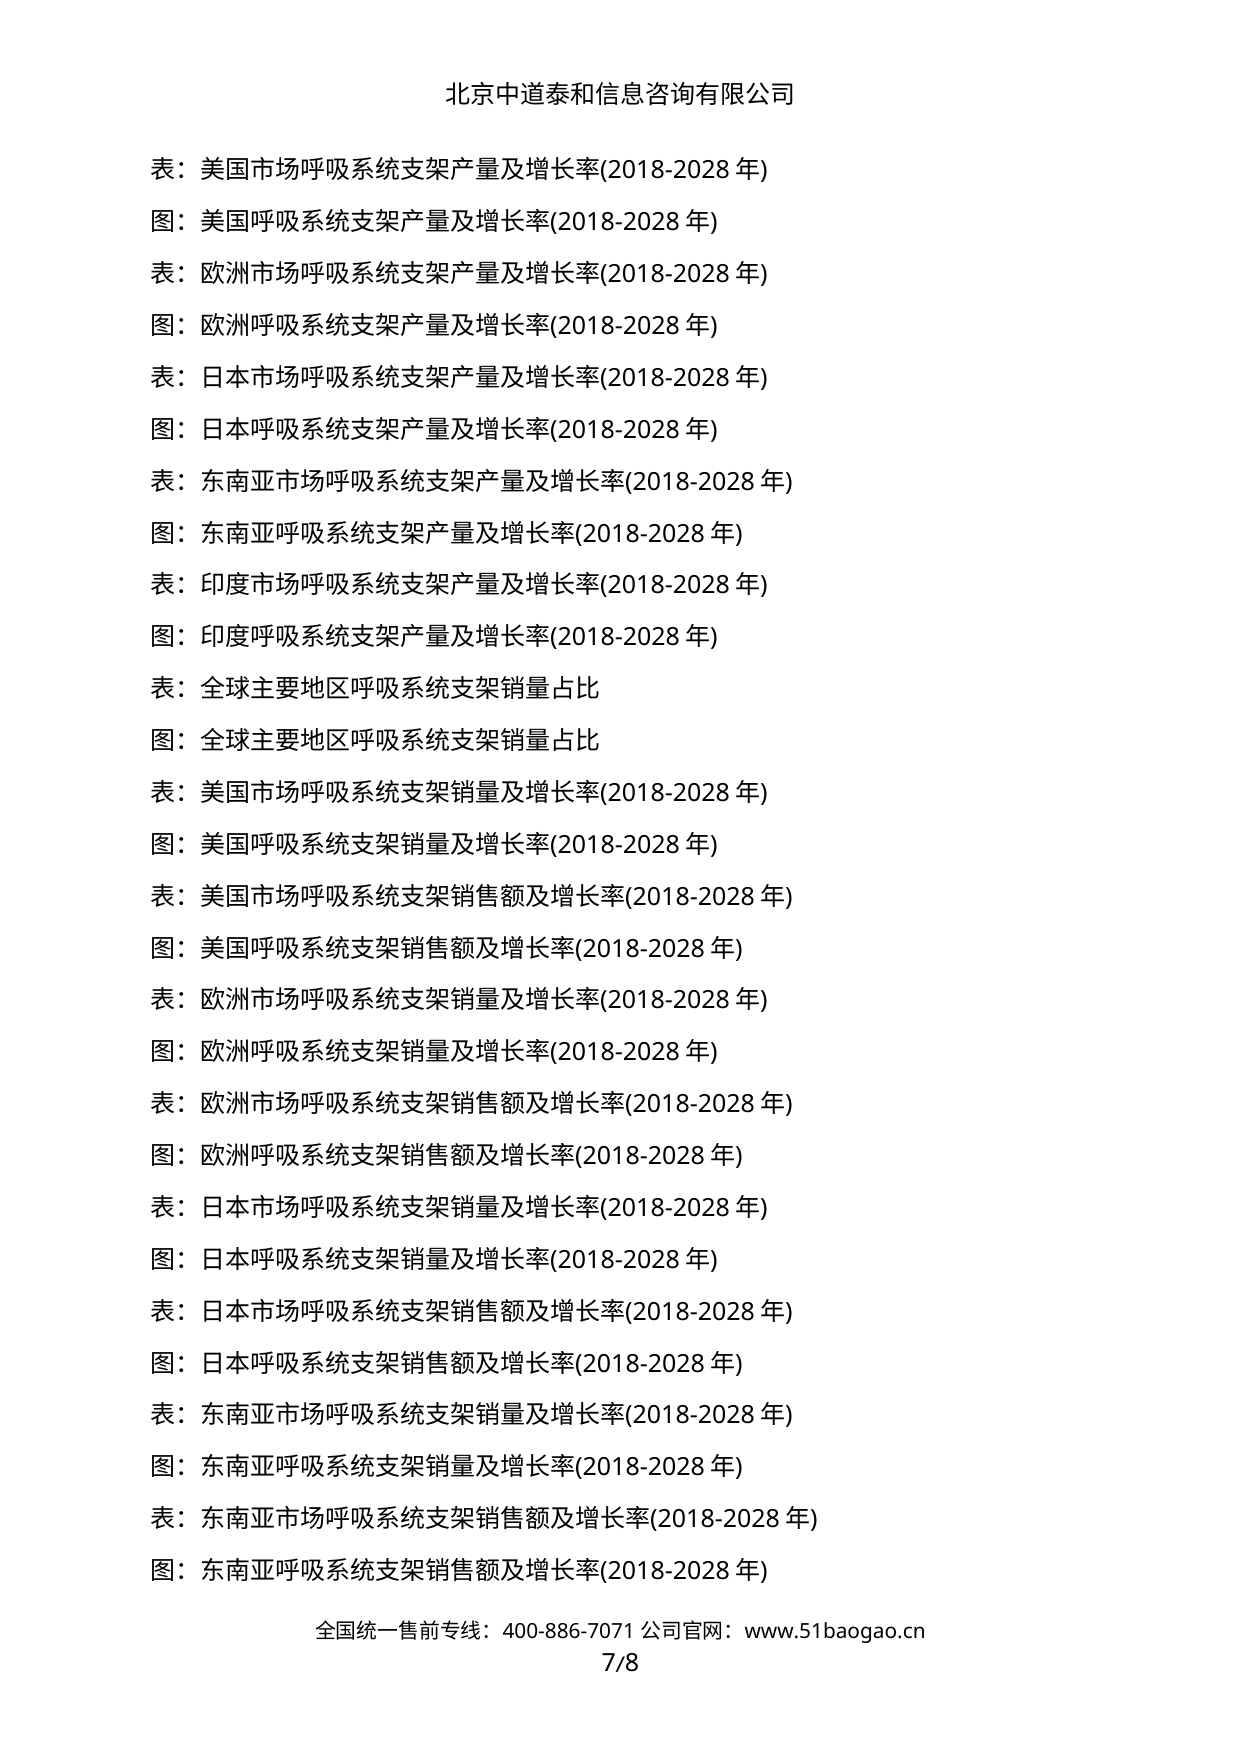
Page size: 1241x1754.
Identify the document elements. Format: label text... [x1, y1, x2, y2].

text 图：全球主要地区呼吸系统支架销量占比 [150, 721, 1090, 757]
text 图：东南亚呼吸系统支架产量及增长率(2018-2028年) [150, 513, 1090, 549]
text 表：美国市场呼吸系统支架销量及增长率(2018-2028年) [150, 772, 1090, 809]
text 表：欧洲市场呼吸系统支架销售额及增长率(2018-2028年) [150, 1084, 1090, 1120]
text 图：欧洲呼吸系统支架产量及增长率(2018-2028年) [150, 306, 1090, 342]
text 表：美国市场呼吸系统支架产量及增长率(2018-2028年) [150, 150, 1090, 186]
text 图：美国呼吸系统支架产量及增长率(2018-2028年) [150, 202, 1090, 238]
text 表：欧洲市场呼吸系统支架产量及增长率(2018-2028年) [150, 254, 1090, 290]
text 图：美国呼吸系统支架销售额及增长率(2018-2028年) [150, 928, 1090, 964]
text 表：东南亚市场呼吸系统支架产量及增长率(2018-2028年) [150, 461, 1090, 497]
text 图：美国呼吸系统支架销量及增长率(2018-2028年) [150, 824, 1090, 861]
text 表：美国市场呼吸系统支架销售额及增长率(2018-2028年) [150, 876, 1090, 912]
text 表：全球主要地区呼吸系统支架销量占比 [150, 669, 1090, 705]
text 表：日本市场呼吸系统支架销量及增长率(2018-2028年) [150, 1187, 1090, 1224]
text 表：日本市场呼吸系统支架销售额及增长率(2018-2028年) [150, 1291, 1090, 1327]
text 图：日本呼吸系统支架产量及增长率(2018-2028年) [150, 409, 1090, 446]
text 图：东南亚呼吸系统支架销售额及增长率(2018-2028年) [150, 1551, 1090, 1587]
text 图：欧洲呼吸系统支架销量及增长率(2018-2028年) [150, 1032, 1090, 1068]
text 图：日本呼吸系统支架销售额及增长率(2018-2028年) [150, 1343, 1090, 1379]
text 表：东南亚市场呼吸系统支架销售额及增长率(2018-2028年) [150, 1499, 1090, 1535]
text 图：印度呼吸系统支架产量及增长率(2018-2028年) [150, 617, 1090, 653]
text 表：印度市场呼吸系统支架产量及增长率(2018-2028年) [150, 565, 1090, 601]
text 表：欧洲市场呼吸系统支架销量及增长率(2018-2028年) [150, 980, 1090, 1016]
text 图：日本呼吸系统支架销量及增长率(2018-2028年) [150, 1239, 1090, 1276]
text 图：东南亚呼吸系统支架销量及增长率(2018-2028年) [150, 1447, 1090, 1483]
text 图：欧洲呼吸系统支架销售额及增长率(2018-2028年) [150, 1136, 1090, 1172]
text 表：东南亚市场呼吸系统支架销量及增长率(2018-2028年) [150, 1395, 1090, 1431]
text 表：日本市场呼吸系统支架产量及增长率(2018-2028年) [150, 357, 1090, 394]
